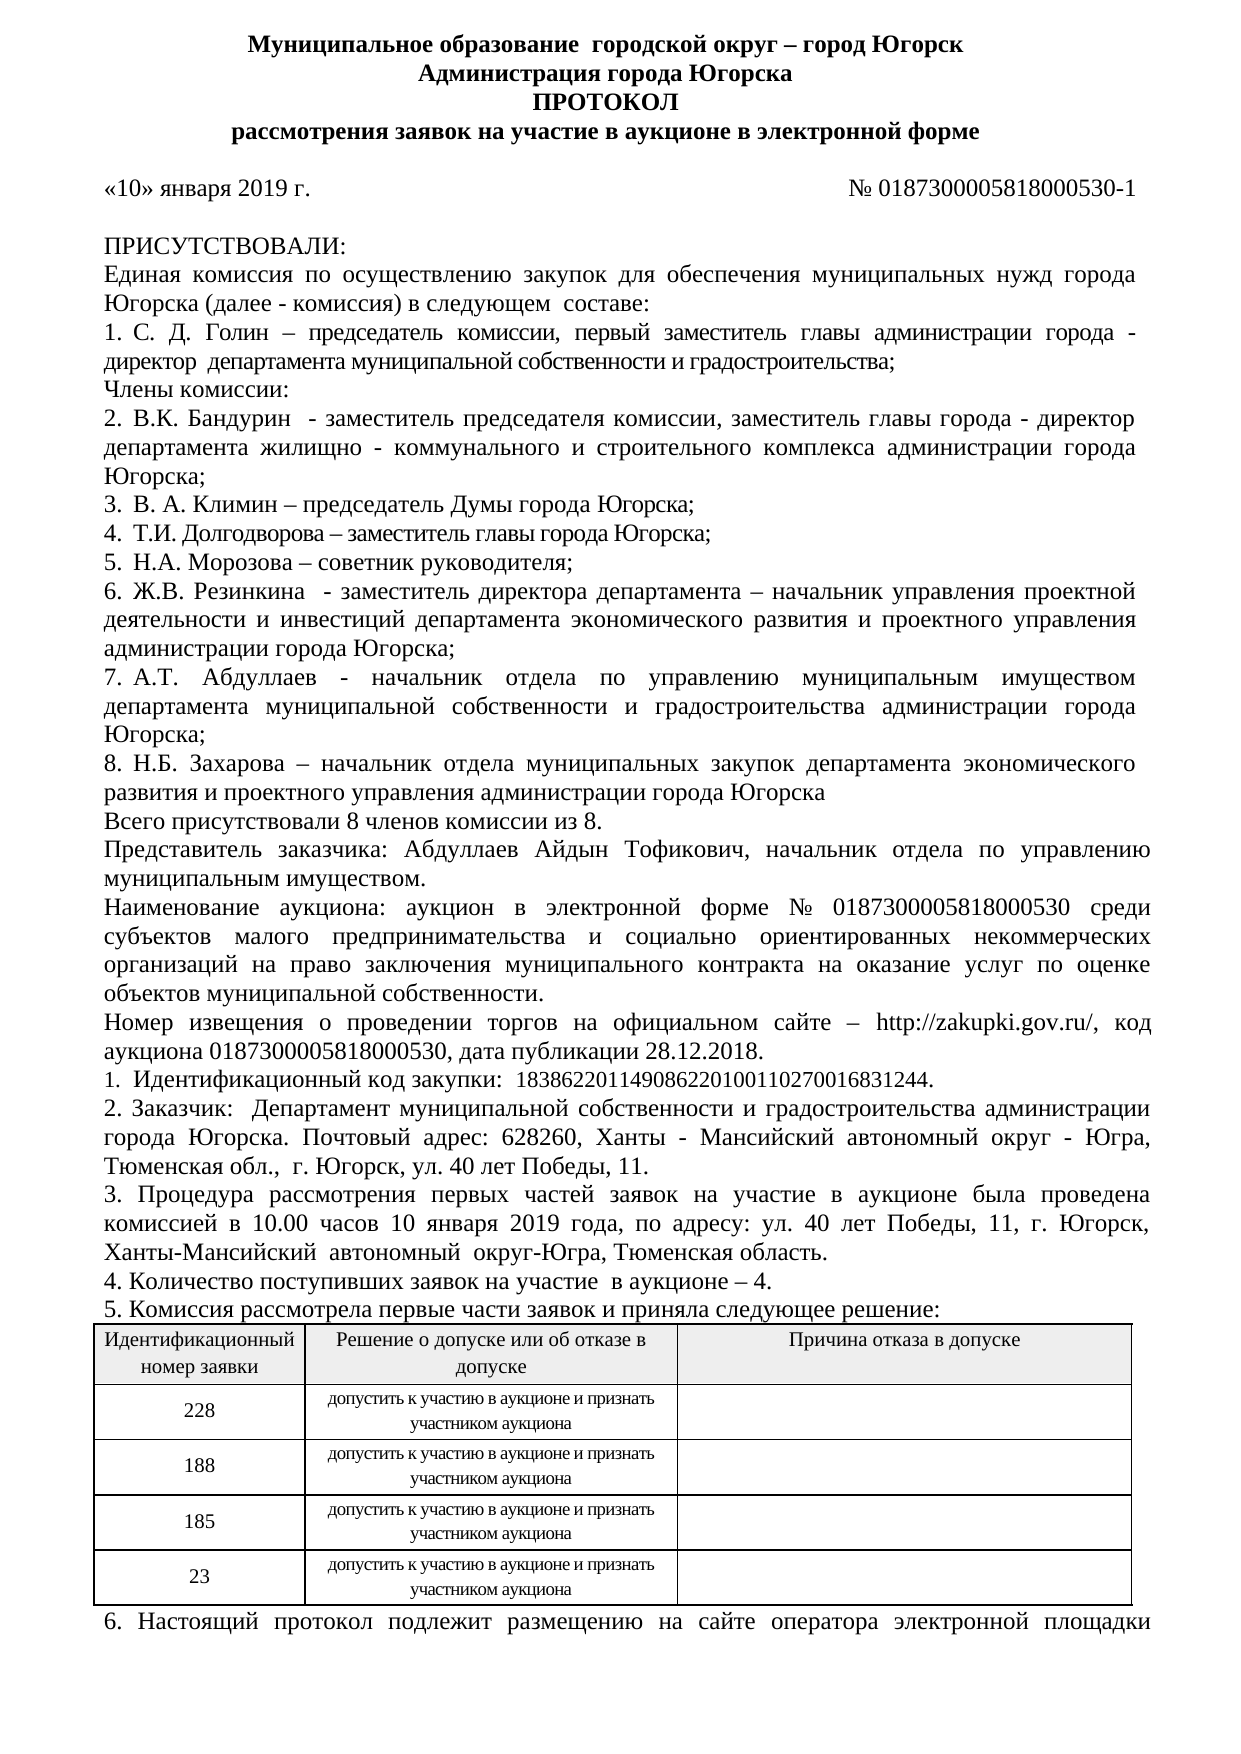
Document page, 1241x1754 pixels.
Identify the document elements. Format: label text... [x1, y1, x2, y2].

text «10» января 2019 г. № 0187300005818000530-1 [103, 173, 1152, 202]
text Единая комиссия по осуществлению закупок для обеспечения муниципальных нужд города Югорска (далее - комиссия) в следующем составе: [103, 259, 1137, 317]
text Номер извещения о проведении торгов на официальном сайте – http://zakupki.gov.ru/, код аукциона 0187300005818000530, дата публикации 28.12.2018. [103, 1007, 1152, 1064]
table_cell допустить к участию в аукционе и признать участником аукциона [306, 1551, 677, 1604]
list А.Т. Абдуллаев - начальник отдела по управлению муниципальным имуществом департамента муниципальной собственности и градостроительства администрации города Югорска; [103, 662, 1137, 748]
list Ж.В. Резинкина - заместитель директора департамента – начальник управления проектной деятельности и инвестиций департамента экономического развития и проектного управления администрации города Югорска; [103, 576, 1137, 662]
table_header Идентификационный номер заявки [95, 1325, 304, 1383]
text 4. Количество поступивших заявок на участие в аукционе – 4. [103, 1266, 1152, 1294]
text 5. Комиссия рассмотрела первые части заявок и приняла следующее решение: [103, 1294, 1152, 1323]
text рассмотрения заявок на участие в аукционе в электронной форме [59, 116, 1152, 144]
table_cell [678, 1440, 1131, 1494]
list Члены комиссии: [103, 374, 1152, 403]
table_cell 228 [95, 1385, 304, 1439]
text ПРОТОКОЛ [59, 87, 1152, 116]
text ПРИСУТСТВОВАЛИ: [103, 231, 1152, 259]
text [103, 1606, 1152, 1635]
table_cell [678, 1551, 1131, 1604]
list В.К. Бандурин - заместитель председателя комиссии, заместитель главы города - директор департамента жилищно - коммунального и строительного комплекса администрации города Югорска; [103, 403, 1137, 489]
list Всего присутствовали 8 членов комиссии из 8. [103, 806, 1137, 834]
text Муниципальное образование городской округ – город Югорск [59, 29, 1152, 58]
table_cell допустить к участию в аукционе и признать участником аукциона [306, 1440, 677, 1494]
table_cell [678, 1496, 1131, 1549]
list Н.А. Морозова – советник руководителя; [103, 547, 1137, 576]
text Администрация города Югорска [59, 58, 1152, 87]
text Представитель заказчика: Абдуллаев Айдын Тофикович, начальник отдела по управлению муниципальным имуществом. [103, 834, 1152, 892]
text Наименование аукциона: аукцион в электронной форме № 0187300005818000530 среди субъектов малого предпринимательства и социально ориентированных некоммерческих организаций на право заключения муниципального контракта на оказание услуг по оценке объектов муниципальной собственности. [103, 892, 1152, 1007]
table_cell [678, 1385, 1131, 1439]
text 3. Процедура рассмотрения первых частей заявок на участие в аукционе была проведена комиссией в 10.00 часов 10 января 2019 года, по адресу: ул. 40 лет Победы, 11, г. Югорск, Ханты-Мансийский автономный округ-Югра, Тюменская область. [103, 1179, 1152, 1266]
text 2. Заказчик: Департамент муниципальной собственности и градостроительства администрации города Югорска. Почтовый адрес: 628260, Ханты - Мансийский автономный округ - Югра, Тюменская обл., г. Югорск, ул. 40 лет Победы, 11. [103, 1093, 1152, 1179]
table_header Причина отказа в допуске [678, 1325, 1131, 1383]
list Идентификационный код закупки: 183862201149086220100110270016831244. [103, 1064, 1152, 1093]
list С. Д. Голин – председатель комиссии, первый заместитель главы администрации города - директор департамента муниципальной собственности и градостроительства; [103, 317, 1137, 374]
list Т.И. Долгодворова – заместитель главы города Югорска; [103, 518, 1137, 547]
table_cell 188 [95, 1440, 304, 1494]
table_cell 23 [95, 1551, 304, 1604]
table_cell 185 [95, 1496, 304, 1549]
list Н.Б. Захарова – начальник отдела муниципальных закупок департамента экономического развития и проектного управления администрации города Югорска [103, 748, 1137, 806]
table_cell допустить к участию в аукционе и признать участником аукциона [306, 1385, 677, 1439]
table_cell допустить к участию в аукционе и признать участником аукциона [306, 1496, 677, 1549]
table_header Решение о допуске или об отказе в допуске [306, 1325, 677, 1383]
list В. А. Климин – председатель Думы города Югорска; [103, 489, 1137, 518]
